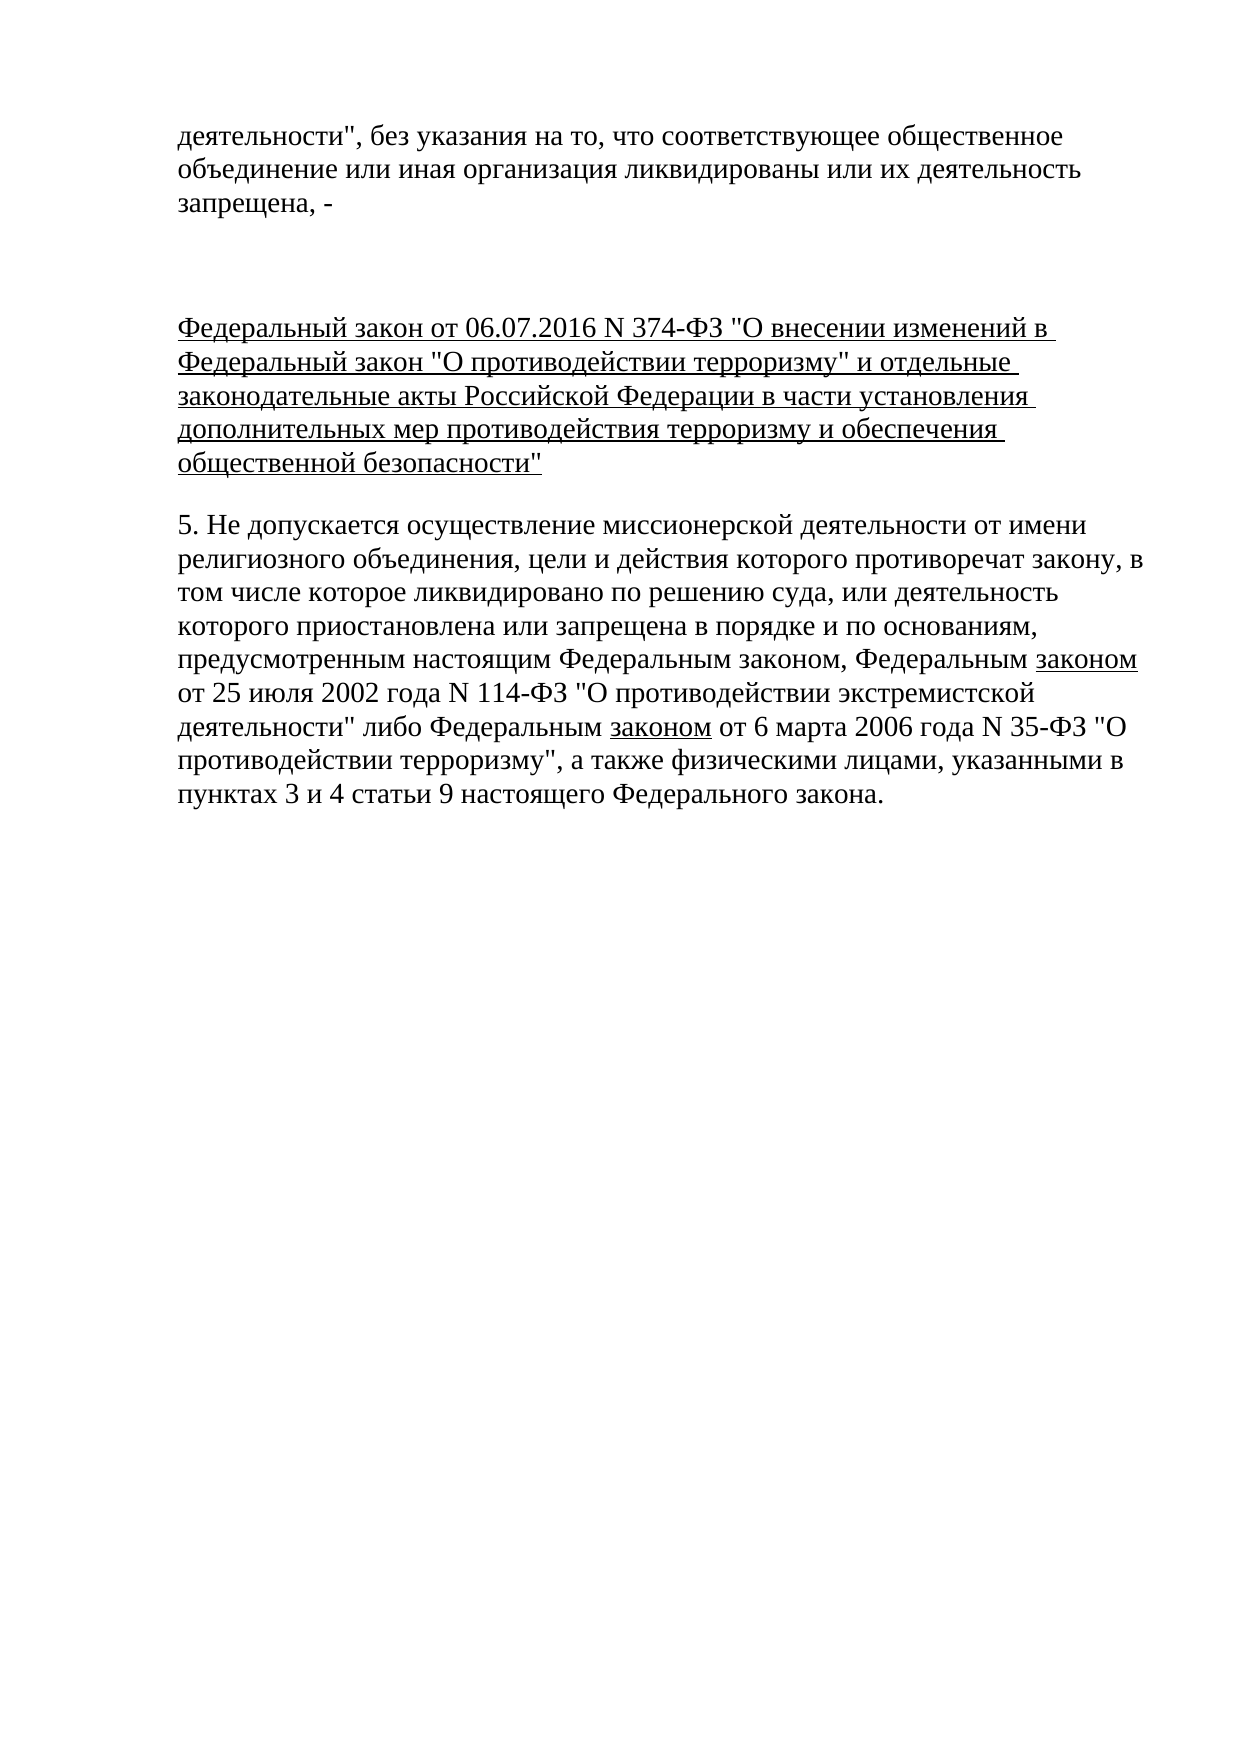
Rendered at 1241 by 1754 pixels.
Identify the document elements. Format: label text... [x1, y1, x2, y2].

text Федеральный закон от 06.07.2016 N 374-ФЗ "О внесении изменений в Федеральный закон "О противодействии терроризму" и отдельные законодательные акты Российской Федерации в части установления дополнительных мер противодействия терроризму и обеспечения общественной безопасности" [177, 311, 1152, 478]
text 5. Не допускается осуществление миссионерской деятельности от имени религиозного объединения, цели и действия которого противоречат закону, в том числе которое ликвидировано по решению суда, или деятельность которого приостановлена или запрещена в порядке и по основаниям, предусмотренным настоящим Федеральным законом, Федеральным законом от 25 июля 2002 года N 114-ФЗ "О противодействии экстремистской деятельности" либо Федеральным законом от 6 марта 2006 года N 35-ФЗ "О противодействии терроризму", а также физическими лицами, указанными в пунктах 3 и 4 статьи 9 настоящего Федерального закона. [177, 507, 1152, 809]
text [177, 118, 1152, 219]
